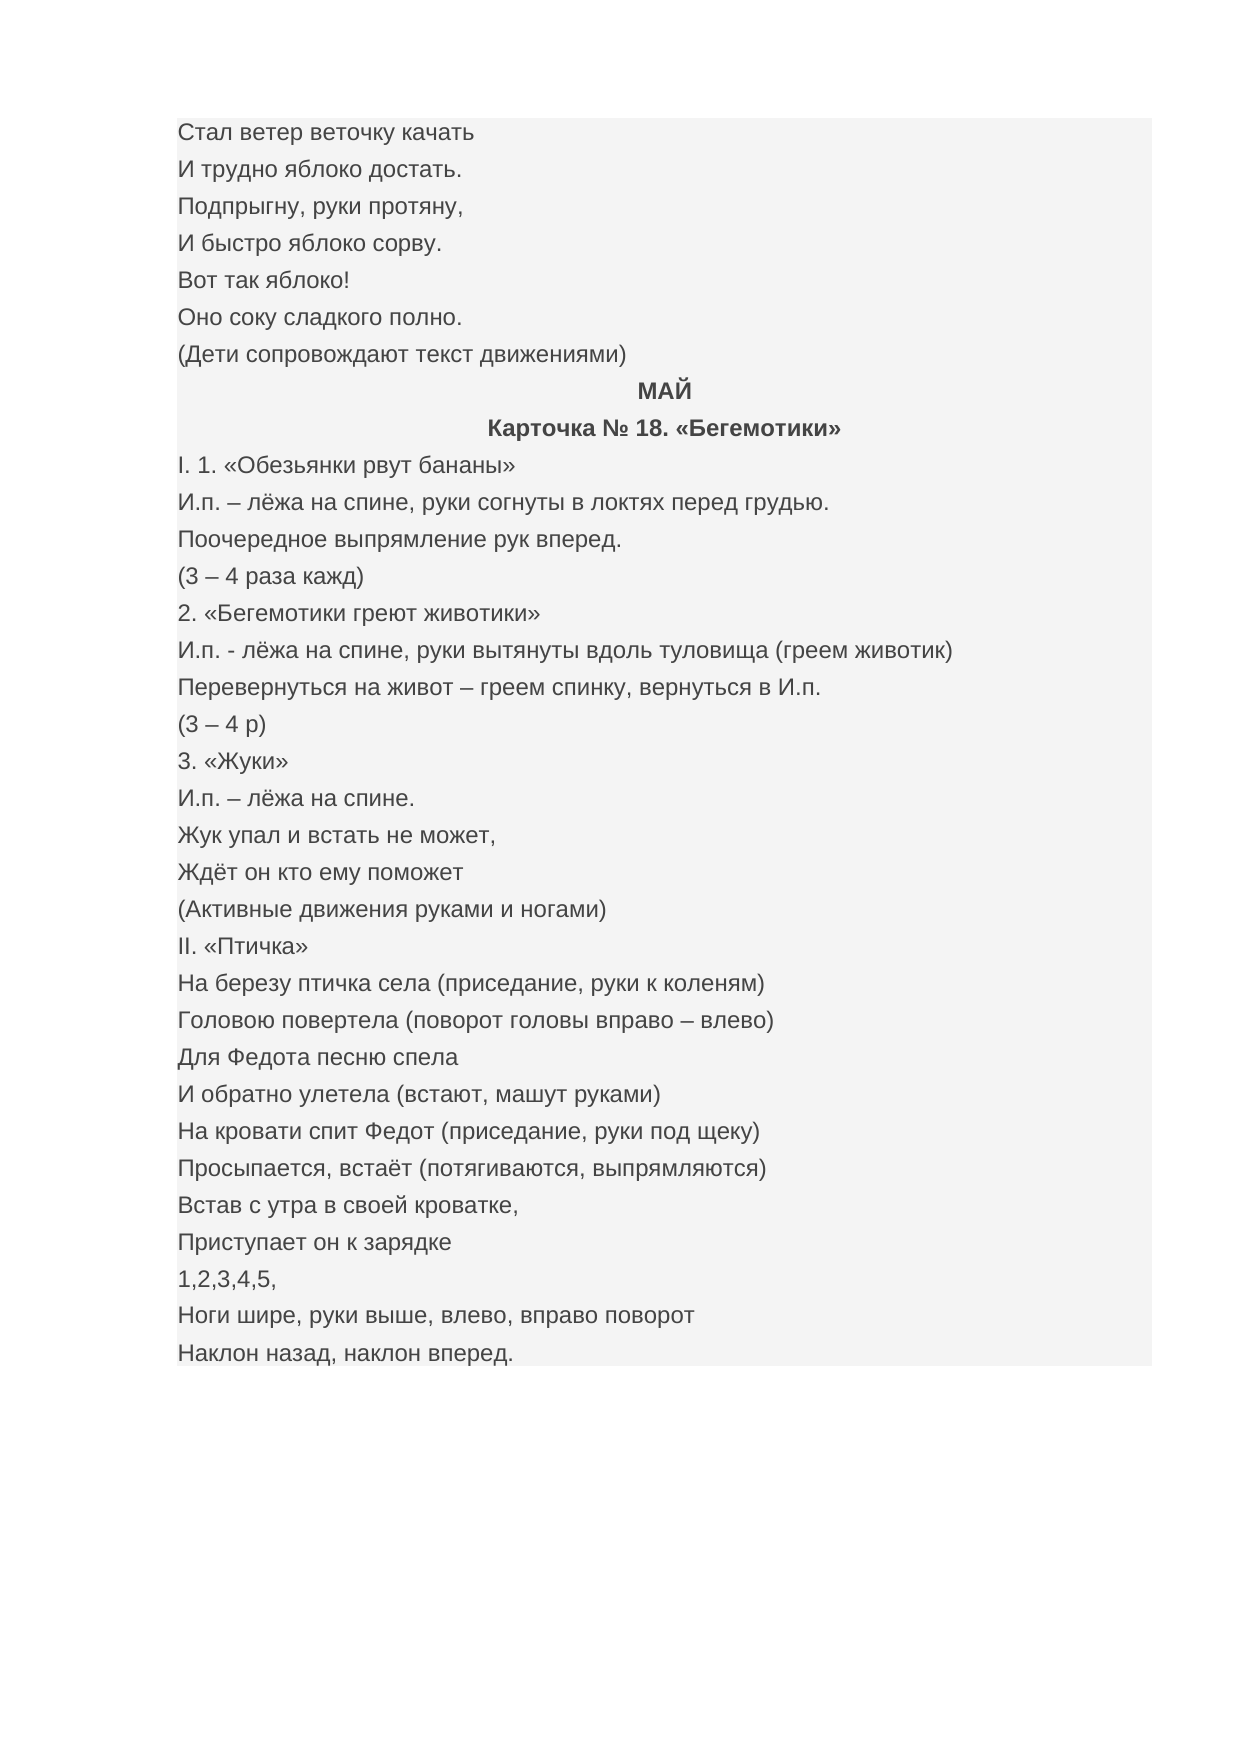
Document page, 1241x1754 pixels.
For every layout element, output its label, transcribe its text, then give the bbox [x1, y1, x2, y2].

text Просыпается, встаёт (потягиваются, выпрямляются) [177, 1153, 1152, 1181]
text II. «Птичка» [177, 932, 1152, 959]
text И трудно яблоко достать. [177, 155, 1152, 183]
text 2. «Бегемотики греют животики» [177, 599, 1152, 626]
text I. 1. «Обезьянки рвут бананы» [177, 451, 1152, 478]
text 1,2,3,4,5, [177, 1264, 1152, 1292]
text Перевернуться на живот – греем спинку, вернуться в И.п. [177, 673, 1152, 700]
text Ноги шире, руки выше, влево, вправо поворот [177, 1301, 1152, 1329]
text Наклон назад, наклон вперед. [177, 1338, 1152, 1366]
text И.п. – лёжа на спине. [177, 784, 1152, 811]
text (Дети сопровождают текст движениями) [177, 340, 1152, 368]
text Для Федота песню спела [177, 1043, 1152, 1070]
text (3 – 4 р) [177, 710, 1152, 737]
text Ждёт он кто ему поможет [177, 858, 1152, 885]
text Жук упал и встать не может, [177, 821, 1152, 848]
text И.п. – лёжа на спине, руки согнуты в локтях перед грудью. [177, 488, 1152, 516]
text И быстро яблоко сорву. [177, 229, 1152, 257]
text И обратно улетела (встают, машут руками) [177, 1079, 1152, 1107]
text Стал ветер веточку качать [177, 118, 1152, 146]
text (Активные движения руками и ногами) [177, 895, 1152, 922]
text Карточка № 18. «Бегемотики» [177, 414, 1152, 442]
text Вот так яблоко! [177, 266, 1152, 294]
text Поочередное выпрямление рук вперед. [177, 525, 1152, 552]
text На березу птичка села (приседание, руки к коленям) [177, 969, 1152, 996]
text 3. «Жуки» [177, 747, 1152, 774]
text Оно соку сладкого полно. [177, 303, 1152, 331]
text МАЙ [177, 377, 1152, 404]
text Приступает он к зарядке [177, 1227, 1152, 1255]
text (3 – 4 раза кажд) [177, 562, 1152, 589]
text Встав с утра в своей кроватке, [177, 1191, 1152, 1218]
text На кровати спит Федот (приседание, руки под щеку) [177, 1117, 1152, 1144]
text Головою повертела (поворот головы вправо – влево) [177, 1006, 1152, 1033]
text Подпрыгну, руки протяну, [177, 192, 1152, 220]
text И.п. - лёжа на спине, руки вытянуты вдоль туловища (греем животик) [177, 636, 1152, 663]
